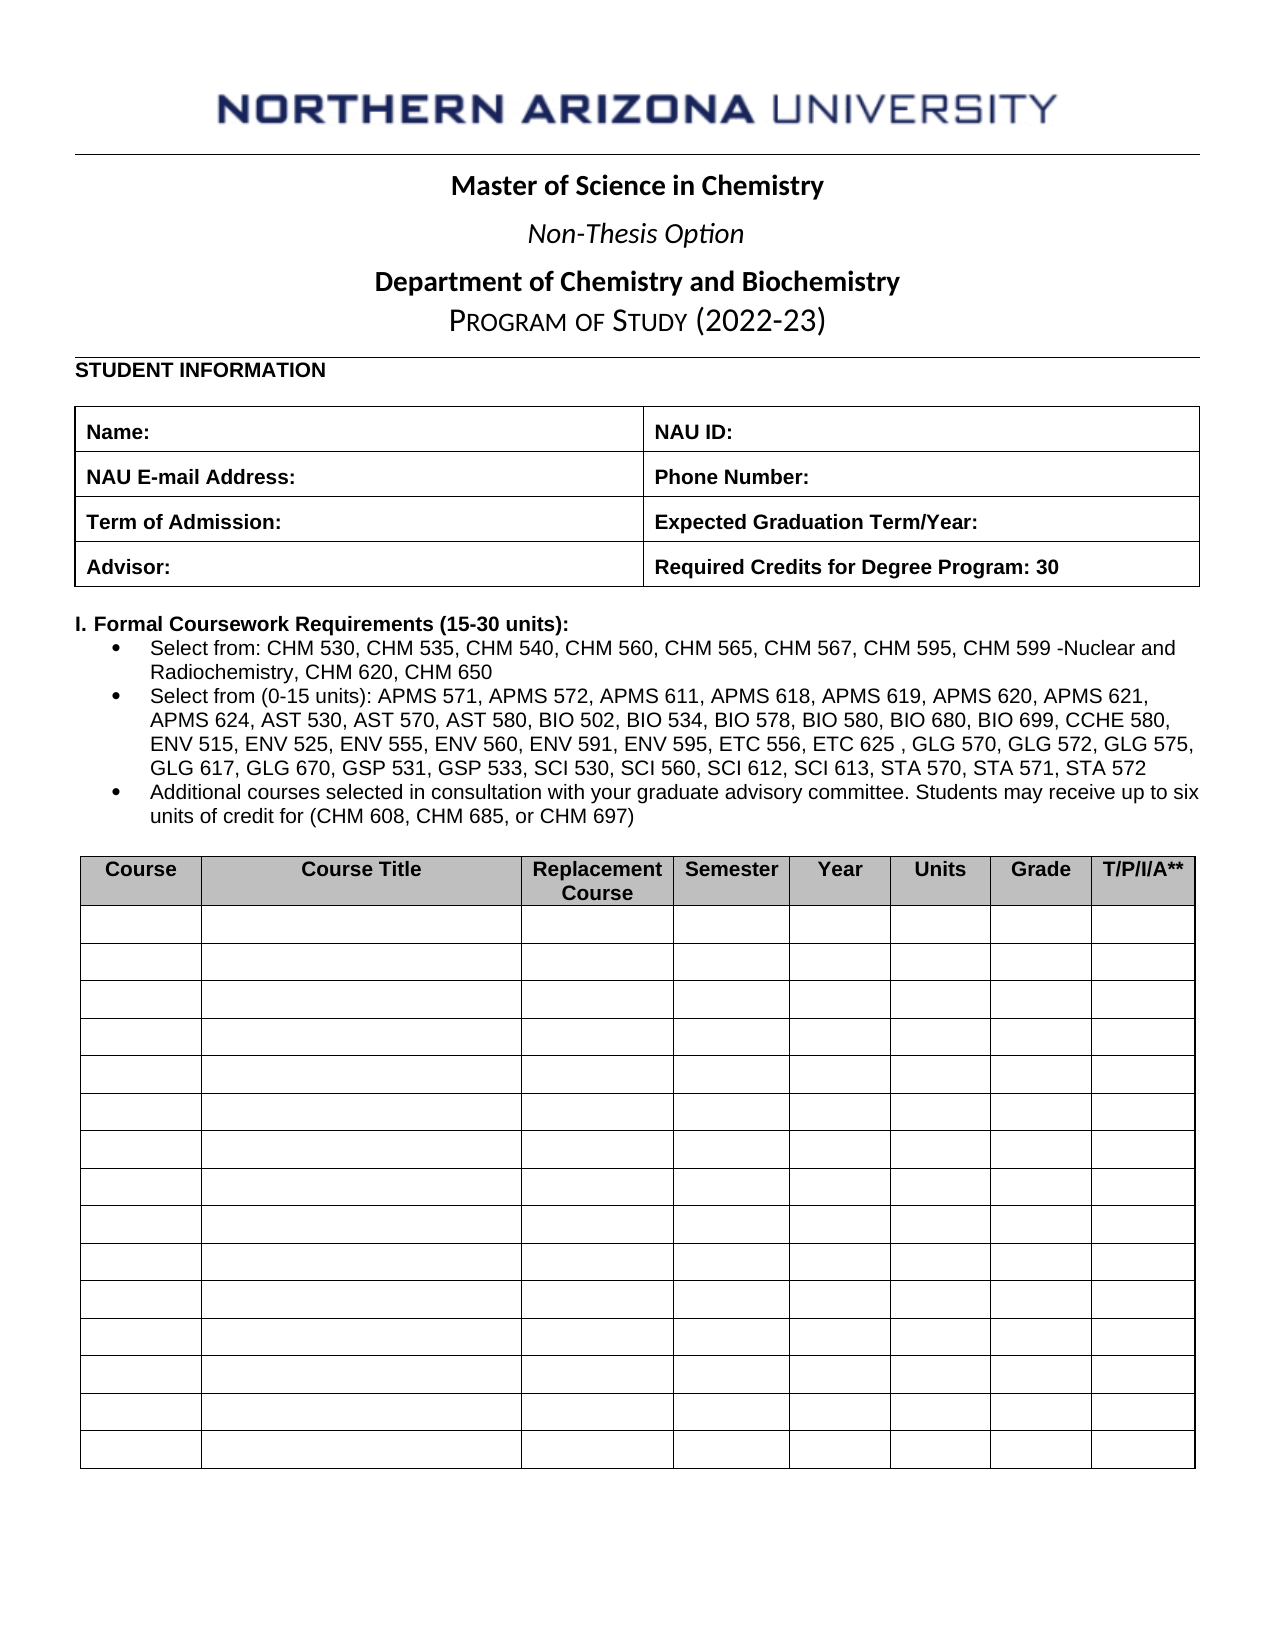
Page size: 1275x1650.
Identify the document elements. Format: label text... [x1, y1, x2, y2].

table_cell [674, 1169, 789, 1205]
table_cell [1092, 1169, 1194, 1205]
table_cell [81, 1206, 201, 1242]
table_cell [202, 944, 521, 980]
table_cell [790, 1244, 890, 1280]
table_cell [522, 1281, 673, 1317]
table_cell [81, 944, 201, 980]
table_header Course [81, 857, 201, 905]
table_cell [522, 1056, 673, 1092]
table_cell [891, 1094, 990, 1130]
table_cell [891, 1394, 990, 1430]
table_cell [790, 1094, 890, 1130]
table_cell [790, 1206, 890, 1242]
table_cell [202, 1056, 521, 1092]
table_cell [790, 981, 890, 1017]
table_header T/P/I/A** [1092, 857, 1194, 905]
table_cell [522, 1319, 673, 1355]
table_cell [891, 1281, 990, 1317]
table_cell [991, 906, 1091, 942]
table_cell [1092, 944, 1194, 980]
list Select from (0-15 units): APMS 571, APMS 572, APMS 611, APMS 618, APMS 619, APMS 620, APMS 621, APMS 624, AST 530, AST 570, AST 580, BIO 502, BIO 534, BIO 578, BIO 580, BIO 680, BIO 699, CCHE 580, ENV 515, ENV 525, ENV 555, ENV 560, ENV 591, ENV 595, ETC 556, ETC 625 , GLG 570, GLG 572, GLG 575, GLG 617, GLG 670, GSP 531, GSP 533, SCI 530, SCI 560, SCI 612, SCI 613, STA 570, STA 571, STA 572 [112, 684, 1200, 780]
table_cell [674, 1094, 789, 1130]
table_cell [674, 906, 789, 942]
table_cell [522, 906, 673, 942]
table_cell [1092, 1394, 1194, 1430]
table_cell [891, 1169, 990, 1205]
table_cell [991, 1056, 1091, 1092]
table_cell [991, 981, 1091, 1017]
table_cell [81, 1094, 201, 1130]
table_cell [991, 1319, 1091, 1355]
table_header Units [891, 857, 990, 905]
table_cell [790, 1019, 890, 1055]
table_cell [891, 1019, 990, 1055]
table_cell [891, 1431, 990, 1467]
table_cell [991, 1131, 1091, 1167]
table_cell [891, 1131, 990, 1167]
table_cell Required Credits for Degree Program: 30 [644, 542, 1199, 586]
table_header Semester [674, 857, 789, 905]
table_cell [522, 1206, 673, 1242]
table_cell [1092, 1356, 1194, 1392]
subtitle Formal Coursework Requirements (15-30 units): [75, 612, 1200, 636]
table_cell Term of Admission: [76, 497, 643, 541]
table_cell [1092, 1206, 1194, 1242]
table_cell [81, 1319, 201, 1355]
table_header Replacement Course [522, 857, 673, 905]
table_cell [790, 1056, 890, 1092]
table_header Grade [991, 857, 1091, 905]
table_cell [522, 1169, 673, 1205]
table_cell Expected Graduation Term/Year: [644, 497, 1199, 541]
table_cell [991, 1431, 1091, 1467]
table_cell [202, 1431, 521, 1467]
table_cell [522, 981, 673, 1017]
table_cell [1092, 906, 1194, 942]
table_cell [991, 1394, 1091, 1430]
table_cell [522, 944, 673, 980]
table_header NAU ID: [644, 407, 1199, 451]
table_header Year [790, 857, 890, 905]
table_cell [991, 1244, 1091, 1280]
table_cell [790, 1169, 890, 1205]
table_cell [790, 1356, 890, 1392]
table_cell [81, 1056, 201, 1092]
table_header Course Title [202, 857, 521, 905]
picture [207, 75, 1068, 139]
table_cell [81, 981, 201, 1017]
table_cell [991, 1169, 1091, 1205]
table_cell [202, 1319, 521, 1355]
table_cell [81, 906, 201, 942]
table_cell [1092, 1056, 1194, 1092]
table_cell [202, 1169, 521, 1205]
table_cell [891, 906, 990, 942]
table_cell [522, 1244, 673, 1280]
table_cell [1092, 1281, 1194, 1317]
table_cell [991, 1206, 1091, 1242]
table_cell [891, 1206, 990, 1242]
table_cell [81, 1356, 201, 1392]
table_cell [522, 1431, 673, 1467]
table_cell [891, 1056, 990, 1092]
table_cell [674, 944, 789, 980]
table_cell [991, 1019, 1091, 1055]
table_cell [674, 1431, 789, 1467]
table_cell [790, 1131, 890, 1167]
table_cell [674, 1019, 789, 1055]
table_cell [1092, 1094, 1194, 1130]
table_cell [891, 1319, 990, 1355]
table_cell [790, 1394, 890, 1430]
table_cell [81, 1281, 201, 1317]
table_cell [1092, 1019, 1194, 1055]
table_cell Phone Number: [644, 452, 1199, 496]
table_cell [674, 1131, 789, 1167]
table_cell [202, 906, 521, 942]
table_cell [202, 1094, 521, 1130]
table_cell [81, 1019, 201, 1055]
table_cell [674, 1319, 789, 1355]
table_cell [522, 1394, 673, 1430]
table_cell [891, 944, 990, 980]
table_cell [991, 1094, 1091, 1130]
table_cell [81, 1431, 201, 1467]
table_cell [1092, 1431, 1194, 1467]
table_cell [81, 1244, 201, 1280]
table_cell [790, 1281, 890, 1317]
table_cell [522, 1019, 673, 1055]
table_cell [991, 1356, 1091, 1392]
table_cell [674, 1356, 789, 1392]
table_cell [81, 1394, 201, 1430]
table_cell [522, 1131, 673, 1167]
table_cell [202, 1356, 521, 1392]
table_cell [202, 1019, 521, 1055]
table_cell [674, 1056, 789, 1092]
table_cell [674, 981, 789, 1017]
table_cell [674, 1281, 789, 1317]
table_cell [891, 1244, 990, 1280]
table_cell [790, 906, 890, 942]
table_cell [790, 1319, 890, 1355]
table_cell [790, 944, 890, 980]
table_cell [202, 1131, 521, 1167]
table_cell [202, 1394, 521, 1430]
table_cell [891, 1356, 990, 1392]
table_cell [790, 1431, 890, 1467]
table_cell [522, 1094, 673, 1130]
table_cell [674, 1394, 789, 1430]
table_cell [202, 981, 521, 1017]
table_cell [1092, 1131, 1194, 1167]
table_cell [81, 1131, 201, 1167]
table_cell NAU E-mail Address: [76, 452, 643, 496]
table_cell [674, 1206, 789, 1242]
list Additional courses selected in consultation with your graduate advisory committee. Students may receive up to six units of credit for (CHM 608, CHM 685, or CHM 697) [112, 780, 1200, 828]
table_cell [81, 1169, 201, 1205]
table_cell [991, 944, 1091, 980]
table_cell [202, 1206, 521, 1242]
table_cell [674, 1244, 789, 1280]
text STUDENT INFORMATION [75, 358, 1200, 382]
table_cell [1092, 981, 1194, 1017]
table_cell [991, 1281, 1091, 1317]
table_cell [202, 1281, 521, 1317]
table_cell [1092, 1244, 1194, 1280]
table_cell [202, 1244, 521, 1280]
list Select from: CHM 530, CHM 535, CHM 540, CHM 560, CHM 565, CHM 567, CHM 595, CHM 599 -Nuclear and Radiochemistry, CHM 620, CHM 650 [112, 636, 1200, 684]
table_cell [1092, 1319, 1194, 1355]
table_cell [891, 981, 990, 1017]
table_cell [522, 1356, 673, 1392]
table_cell Advisor: [76, 542, 643, 586]
table_header Name: [76, 407, 643, 451]
